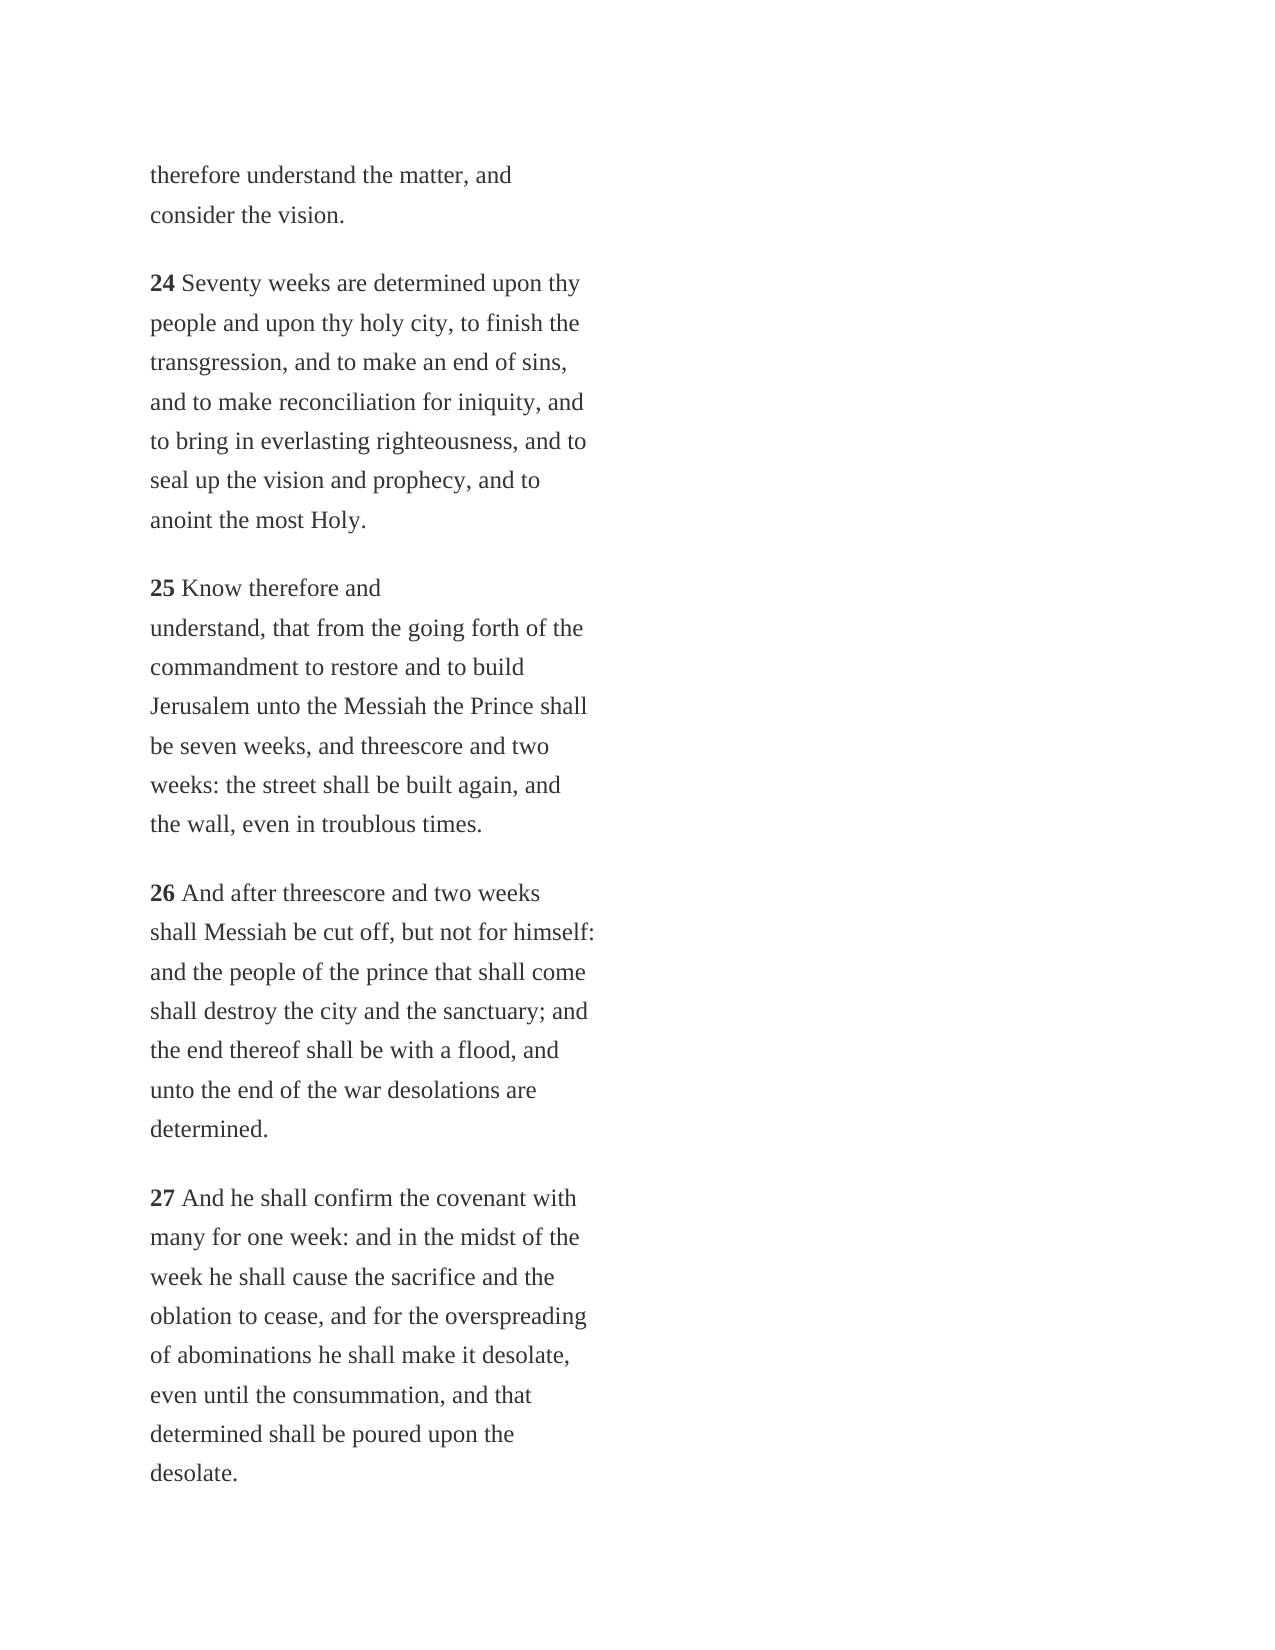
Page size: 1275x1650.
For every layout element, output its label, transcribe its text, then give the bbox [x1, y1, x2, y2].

text 26 And after threescore and two weeks shall Messiah be cut off, but not for himself: and the people of the prince that shall come shall destroy the city and the sanctuary; and the end thereof shall be with a flood, and unto the end of the war desolations are determined. [150, 867, 600, 1143]
text 25 Know therefore and understand, that from the going forth of the commandment to restore and to build Jerusalem unto the Messiah the Prince shall be seven weeks, and threescore and two weeks: the street shall be built again, and the wall, even in troublous times. [150, 563, 600, 838]
text 24 Seventy weeks are determined upon thy people and upon thy holy city, to finish the transgression, and to make an end of sins, and to make reconciliation for iniquity, and to bring in everlasting righteousness, and to seal up the vision and prophecy, and to anoint the most Holy. [150, 258, 600, 533]
text therefore understand the matter, and consider the vision. [150, 150, 600, 229]
text 27 And he shall confirm the covenant with many for one week: and in the midst of the week he shall cause the sacrifice and the oblation to cease, and for the overspreading of abominations he shall make it desolate, even until the consummation, and that determined shall be poured upon the desolate. [150, 1172, 600, 1487]
